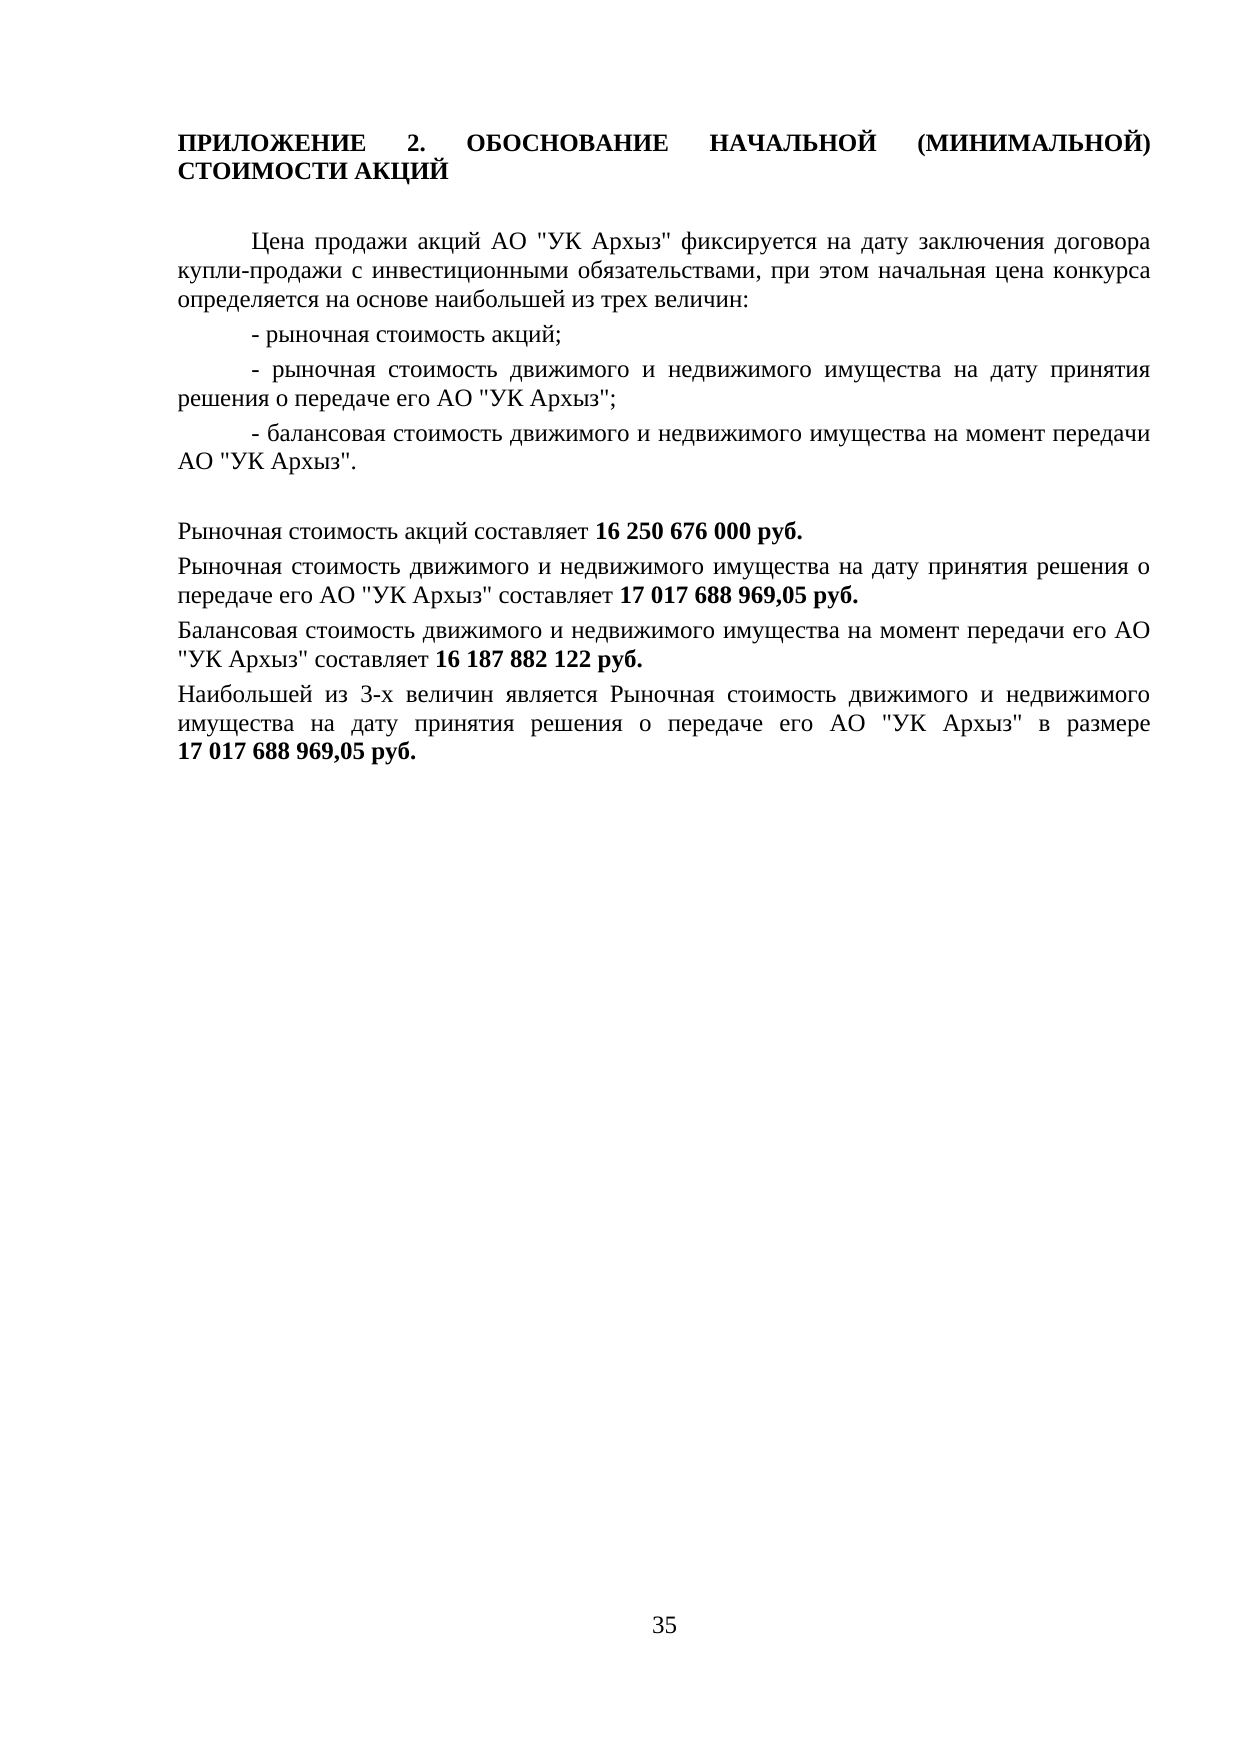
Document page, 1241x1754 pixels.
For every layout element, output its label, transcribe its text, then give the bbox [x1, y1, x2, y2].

text - балансовая стоимость движимого и недвижимого имущества на момент передачи АО "УК Архыз". [177, 418, 1152, 475]
text Наибольшей из 3-х величин является Рыночная стоимость движимого и недвижимого имущества на дату принятия решения о передаче его АО "УК Архыз" в размере 17 017 688 969,05 руб. [177, 679, 1152, 765]
text Рыночная стоимость движимого и недвижимого имущества на дату принятия решения о передаче его АО "УК Архыз" составляет 17 017 688 969,05 руб. [177, 551, 1152, 609]
text Цена продажи акций АО "УК Архыз" фиксируется на дату заключения договора купли-продажи с инвестиционными обязательствами, при этом начальная цена конкурса определяется на основе наибольшей из трех величин: [177, 226, 1152, 313]
text ПРИЛОЖЕНИЕ 2. ОБОСНОВАНИЕ НАЧАЛЬНОЙ (МИНИМАЛЬНОЙ) СТОИМОСТИ АКЦИЙ [177, 128, 1152, 185]
text Балансовая стоимость движимого и недвижимого имущества на момент передачи его АО "УК Архыз" составляет 16 187 882 122 руб. [177, 615, 1152, 673]
text Рыночная стоимость акций составляет 16 250 676 000 руб. [177, 516, 1152, 545]
text - рыночная стоимость движимого и недвижимого имущества на дату принятия решения о передаче его АО "УК Архыз"; [177, 354, 1152, 411]
text - рыночная стоимость акций; [177, 319, 1152, 348]
